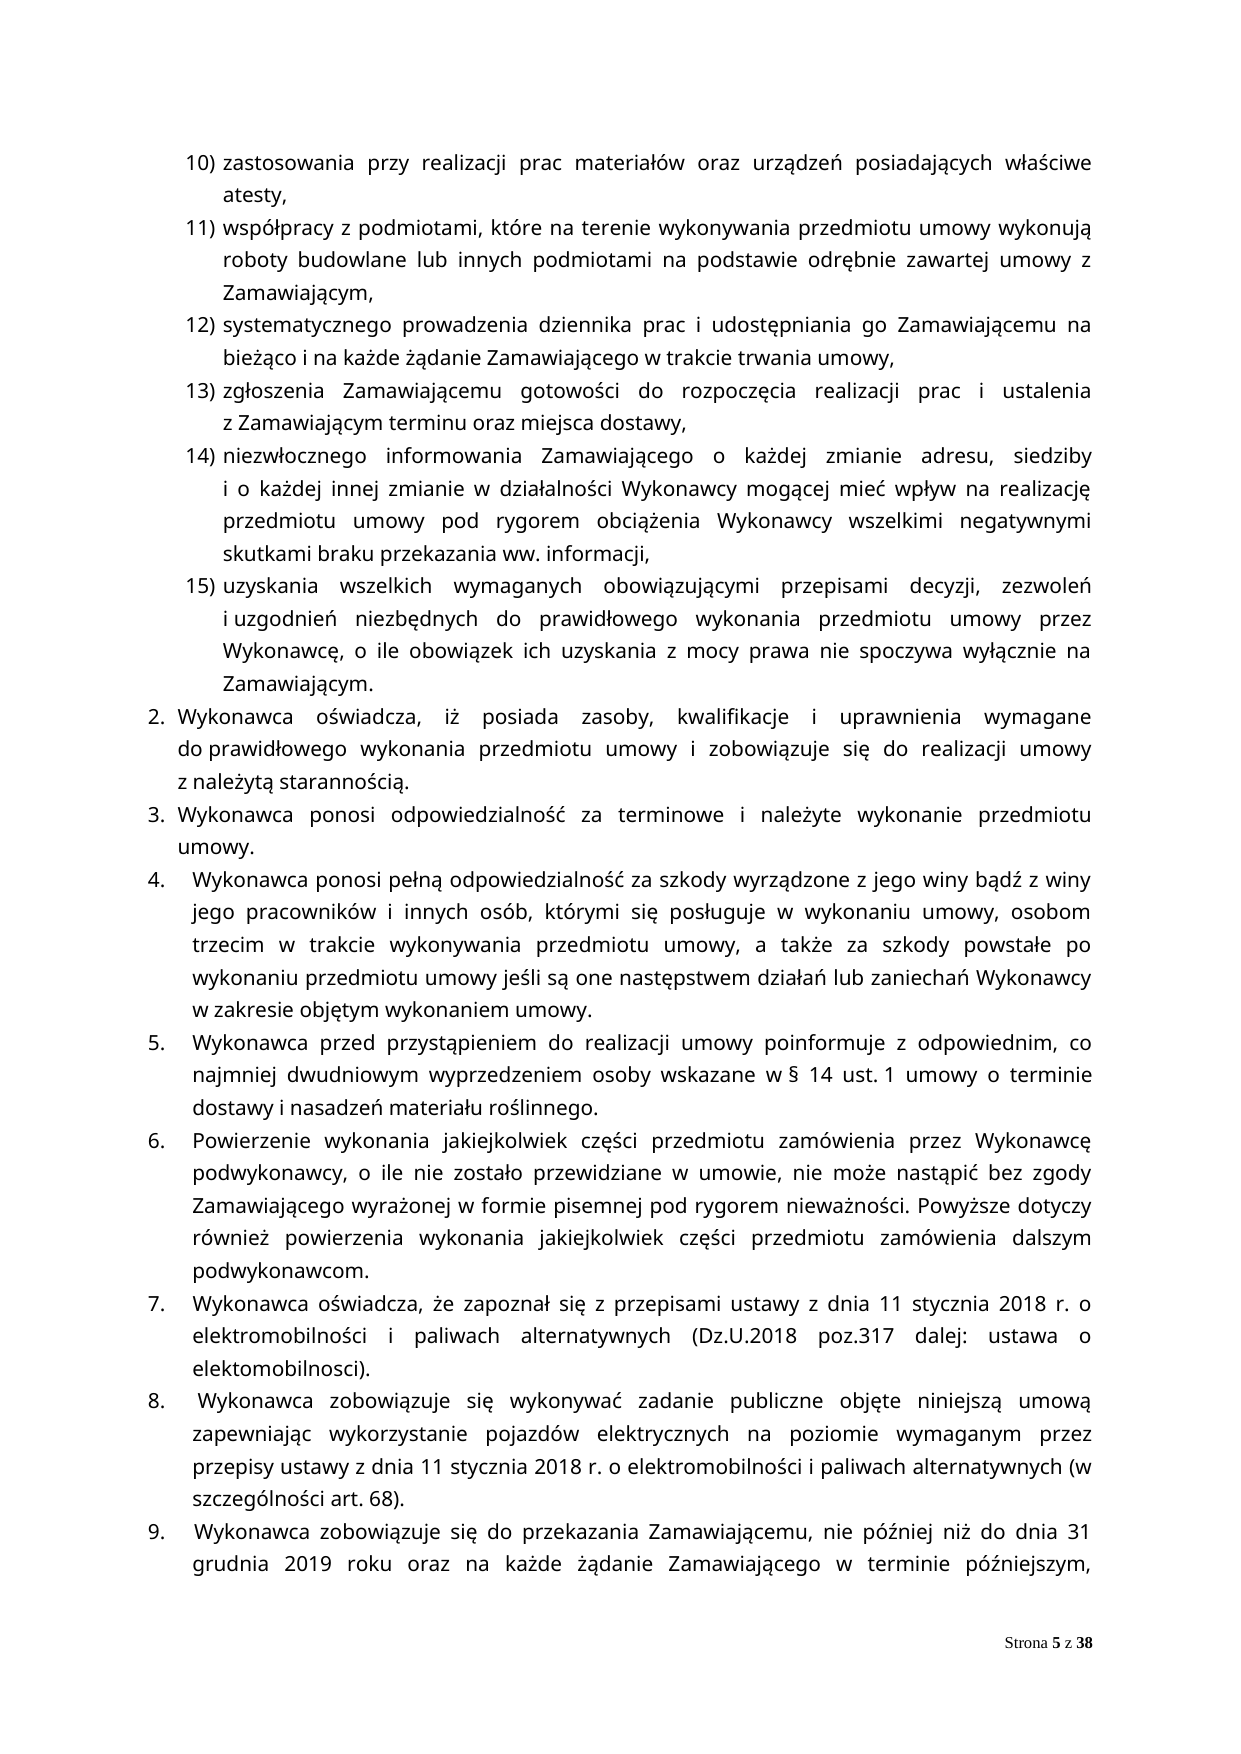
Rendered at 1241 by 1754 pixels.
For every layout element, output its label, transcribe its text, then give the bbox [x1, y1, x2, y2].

list systematycznego prowadzenia dziennika prac i udostępniania go Zamawiającemu na bieżąco i na każde żądanie Zamawiającego w trakcie trwania umowy, [185, 311, 1093, 372]
list uzyskania wszelkich wymaganych obowiązującymi przepisami decyzji, zezwoleń i uzgodnień niezbędnych do prawidłowego wykonania przedmiotu umowy przez Wykonawcę, o ile obowiązek ich uzyskania z mocy prawa nie spoczywa wyłącznie na Zamawiającym. [185, 571, 1093, 698]
list współpracy z podmiotami, które na terenie wykonywania przedmiotu umowy wykonują roboty budowlane lub innych podmiotami na podstawie odrębnie zawartej umowy z Zamawiającym, [185, 213, 1093, 306]
text 7. Wykonawca oświadcza, że zapoznał się z przepisami ustawy z dnia 11 stycznia 2018 r. o elektromobilności i paliwach alternatywnych (Dz.U.2018 poz.317 dalej: ustawa o elektomobilnosci). [148, 1289, 1093, 1382]
text 6. Powierzenie wykonania jakiejkolwiek części przedmiotu zamówienia przez Wykonawcę podwykonawcy, o ile nie zostało przewidziane w umowie, nie może nastąpić bez zgody Zamawiającego wyrażonej w formie pisemnej pod rygorem nieważności. Powyższe dotyczy również powierzenia wykonania jakiejkolwiek części przedmiotu zamówienia dalszym podwykonawcom. [148, 1126, 1093, 1284]
text 8. Wykonawca zobowiązuje się wykonywać zadanie publiczne objęte niniejszą umową zapewniając wykorzystanie pojazdów elektrycznych na poziomie wymaganym przez przepisy ustawy z dnia 11 stycznia 2018 r. o elektromobilności i paliwach alternatywnych (w szczególności art. 68). [148, 1387, 1093, 1513]
list Wykonawca ponosi odpowiedzialność za terminowe i należyte wykonanie przedmiotu umowy. [148, 800, 1093, 861]
list zastosowania przy realizacji prac materiałów oraz urządzeń posiadających właściwe atesty, [185, 148, 1093, 209]
list niezwłocznego informowania Zamawiającego o każdej zmianie adresu, siedziby i o każdej innej zmianie w działalności Wykonawcy mogącej mieć wpływ na realizację przedmiotu umowy pod rygorem obciążenia Wykonawcy wszelkimi negatywnymi skutkami braku przekazania ww. informacji, [185, 441, 1093, 567]
text 5. Wykonawca przed przystąpieniem do realizacji umowy poinformuje z odpowiednim, co najmniej dwudniowym wyprzedzeniem osoby wskazane w § 14 ust. 1 umowy o terminie dostawy i nasadzeń materiału roślinnego. [148, 1028, 1093, 1122]
text 4. Wykonawca ponosi pełną odpowiedzialność za szkody wyrządzone z jego winy bądź z winy jego pracowników i innych osób, którymi się posługuje w wykonaniu umowy, osobom trzecim w trakcie wykonywania przedmiotu umowy, a także za szkody powstałe po wykonaniu przedmiotu umowy jeśli są one następstwem działań lub zaniechań Wykonawcy w zakresie objętym wykonaniem umowy. [148, 865, 1093, 1024]
list Wykonawca oświadcza, iż posiada zasoby, kwalifikacje i uprawnienia wymagane do prawidłowego wykonania przedmiotu umowy i zobowiązuje się do realizacji umowy z należytą starannością. [148, 702, 1093, 796]
list zgłoszenia Zamawiającemu gotowości do rozpoczęcia realizacji prac i ustalenia z Zamawiającym terminu oraz miejsca dostawy, [185, 376, 1093, 437]
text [148, 1517, 1093, 1578]
